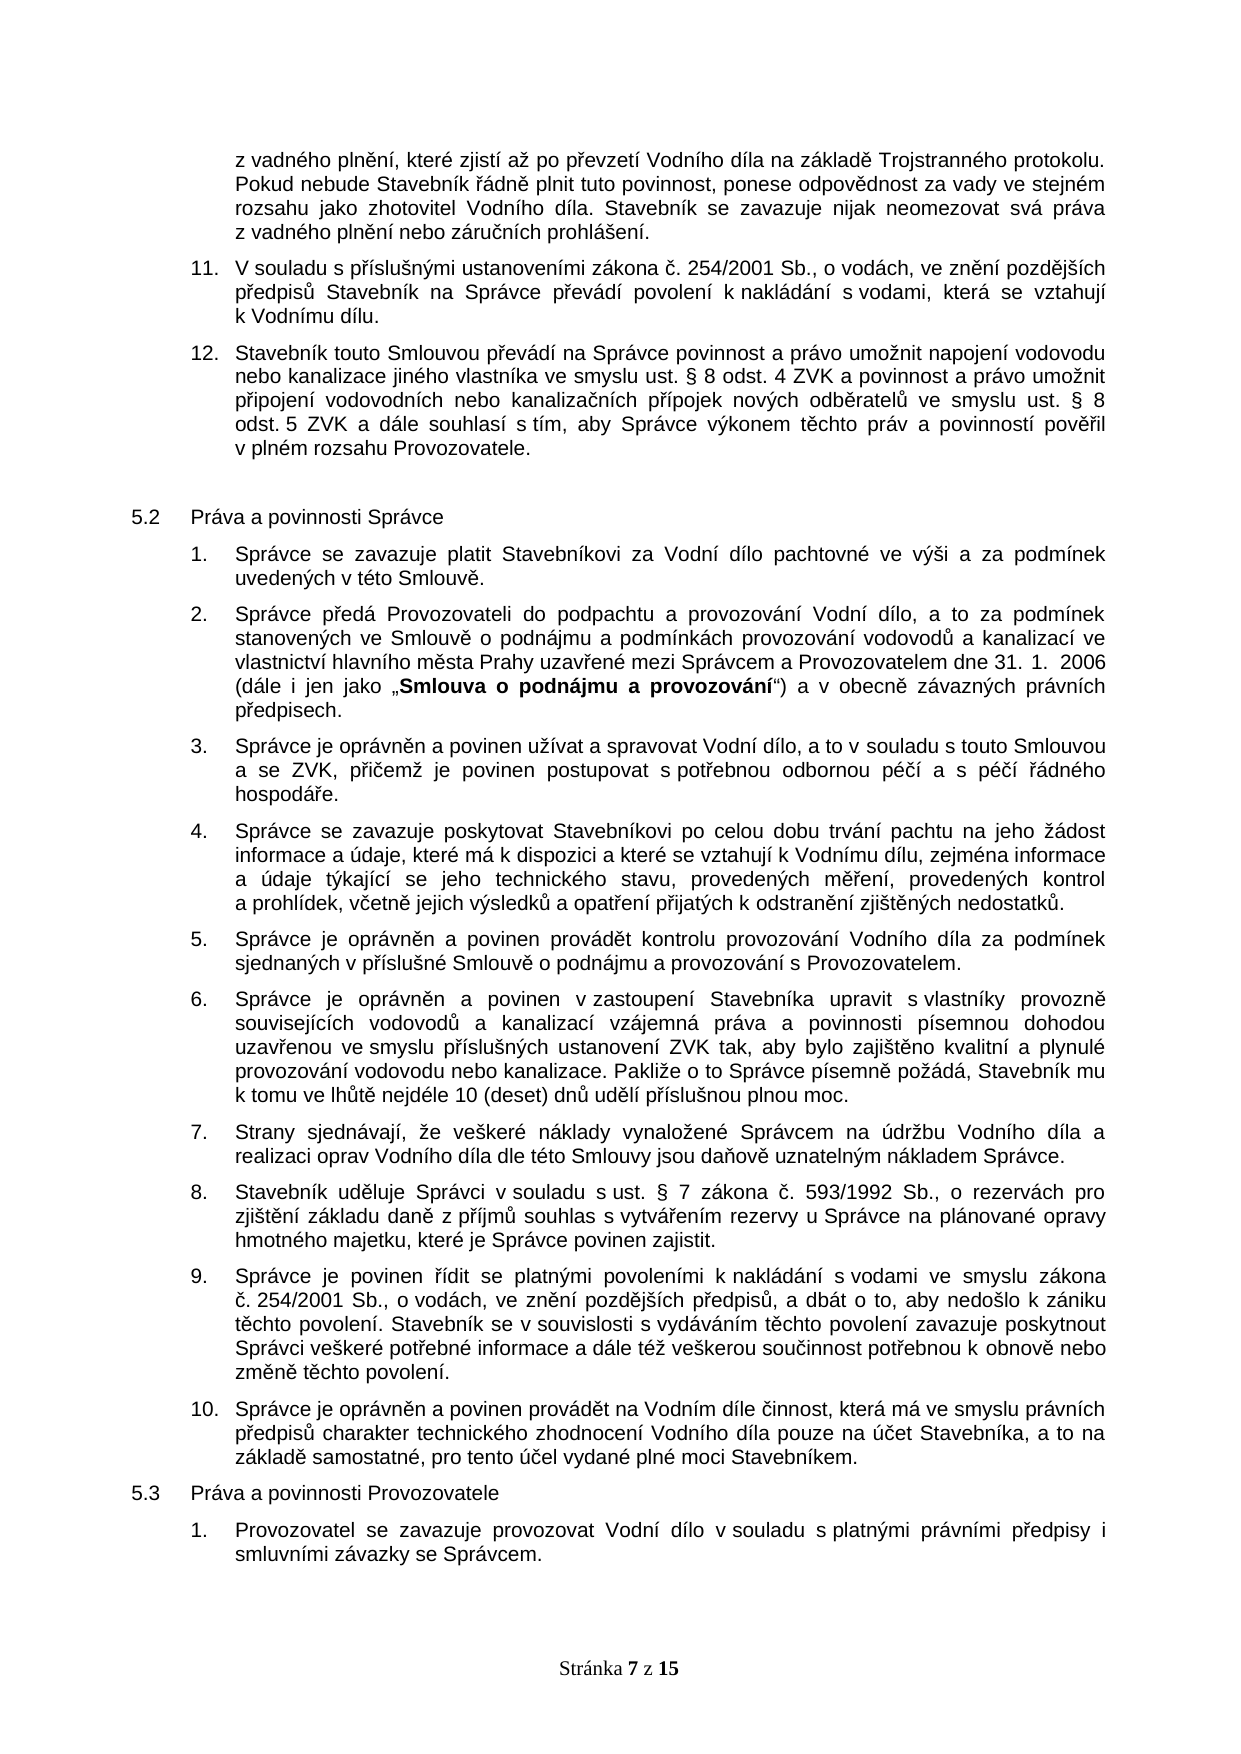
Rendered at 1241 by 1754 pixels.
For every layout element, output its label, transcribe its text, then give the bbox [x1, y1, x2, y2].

list Strany sjednávají, že veškeré náklady vynaložené Správcem na údržbu Vodního díla a realizaci oprav Vodního díla dle této Smlouvy jsou daňově uznatelným nákladem Správce. [190, 1119, 1106, 1167]
list Správce je povinen řídit se platnými povoleními k nakládání s vodami ve smyslu zákona č. 254/2001 Sb., o vodách, ve znění pozdějších předpisů, a dbát o to, aby nedošlo k zániku těchto povolení. Stavebník se v souvislosti s vydáváním těchto povolení zavazuje poskytnout Správci veškeré potřebné informace a dále též veškerou součinnost potřebnou k obnově nebo změně těchto povolení. [190, 1264, 1106, 1384]
list Správce předá Provozovateli do podpachtu a provozování Vodní dílo, a to za podmínek stanovených ve Smlouvě o podnájmu a podmínkách provozování vodovodů a kanalizací ve vlastnictví hlavního města Prahy uzavřené mezi Správcem a Provozovatelem dne 31. 1. 2006 (dále i jen jako „Smlouva o podnájmu a provozování“) a v obecně závazných právních předpisech. [190, 602, 1106, 722]
list Práva a povinnosti Provozovatele [131, 1481, 1106, 1505]
list Správce je oprávněn a povinen v zastoupení Stavebníka upravit s vlastníky provozně souvisejících vodovodů a kanalizací vzájemná práva a povinnosti písemnou dohodou uzavřenou ve smyslu příslušných ustanovení ZVK tak, aby bylo zajištěno kvalitní a plynulé provozování vodovodu nebo kanalizace. Pakliže o to Správce písemně požádá, Stavebník mu k tomu ve lhůtě nejdéle 10 (deset) dnů udělí příslušnou plnou moc. [190, 987, 1106, 1107]
list Práva a povinnosti Správce [131, 505, 1106, 529]
list Správce se zavazuje poskytovat Stavebníkovi po celou dobu trvání pachtu na jeho žádost informace a údaje, které má k dispozici a které se vztahují k Vodnímu dílu, zejména informace a údaje týkající se jeho technického stavu, provedených měření, provedených kontrol a prohlídek, včetně jejich výsledků a opatření přijatých k odstranění zjištěných nedostatků. [190, 818, 1106, 914]
list Správce je oprávněn a povinen provádět na Vodním díle činnost, která má ve smyslu právních předpisů charakter technického zhodnocení Vodního díla pouze na účet Stavebníka, a to na základě samostatné, pro tento účel vydané plné moci Stavebníkem. [190, 1397, 1106, 1468]
list Správce je oprávněn a povinen provádět kontrolu provozování Vodního díla za podmínek sjednaných v příslušné Smlouvě o podnájmu a provozování s Provozovatelem. [190, 927, 1106, 975]
list Správce se zavazuje platit Stavebníkovi za Vodní dílo pachtovné ve výši a za podmínek uvedených v této Smlouvě. [190, 541, 1106, 589]
list Provozovatel se zavazuje provozovat Vodní dílo v souladu s platnými právními předpisy i smluvními závazky se Správcem. [190, 1517, 1106, 1565]
list Správce je oprávněn a povinen užívat a spravovat Vodní dílo, a to v souladu s touto Smlouvou a se ZVK, přičemž je povinen postupovat s potřebnou odbornou péčí a s péčí řádného hospodáře. [190, 734, 1106, 806]
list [190, 148, 1106, 243]
list Stavebník uděluje Správci v souladu s ust. § 7 zákona č. 593/1992 Sb., o rezervách pro zjištění základu daně z příjmů souhlas s vytvářením rezervy u Správce na plánované opravy hmotného majetku, které je Správce povinen zajistit. [190, 1180, 1106, 1252]
list Stavebník touto Smlouvou převádí na Správce povinnost a právo umožnit napojení vodovodu nebo kanalizace jiného vlastníka ve smyslu ust. § 8 odst. 4 ZVK a povinnost a právo umožnit připojení vodovodních nebo kanalizačních přípojek nových odběratelů ve smyslu ust. § 8 odst. 5 ZVK a dále souhlasí s tím, aby Správce výkonem těchto práv a povinností pověřil v plném rozsahu Provozovatele. [190, 340, 1106, 460]
list V souladu s příslušnými ustanoveními zákona č. 254/2001 Sb., o vodách, ve znění pozdějších předpisů Stavebník na Správce převádí povolení k nakládání s vodami, která se vztahují k Vodnímu dílu. [190, 256, 1106, 328]
